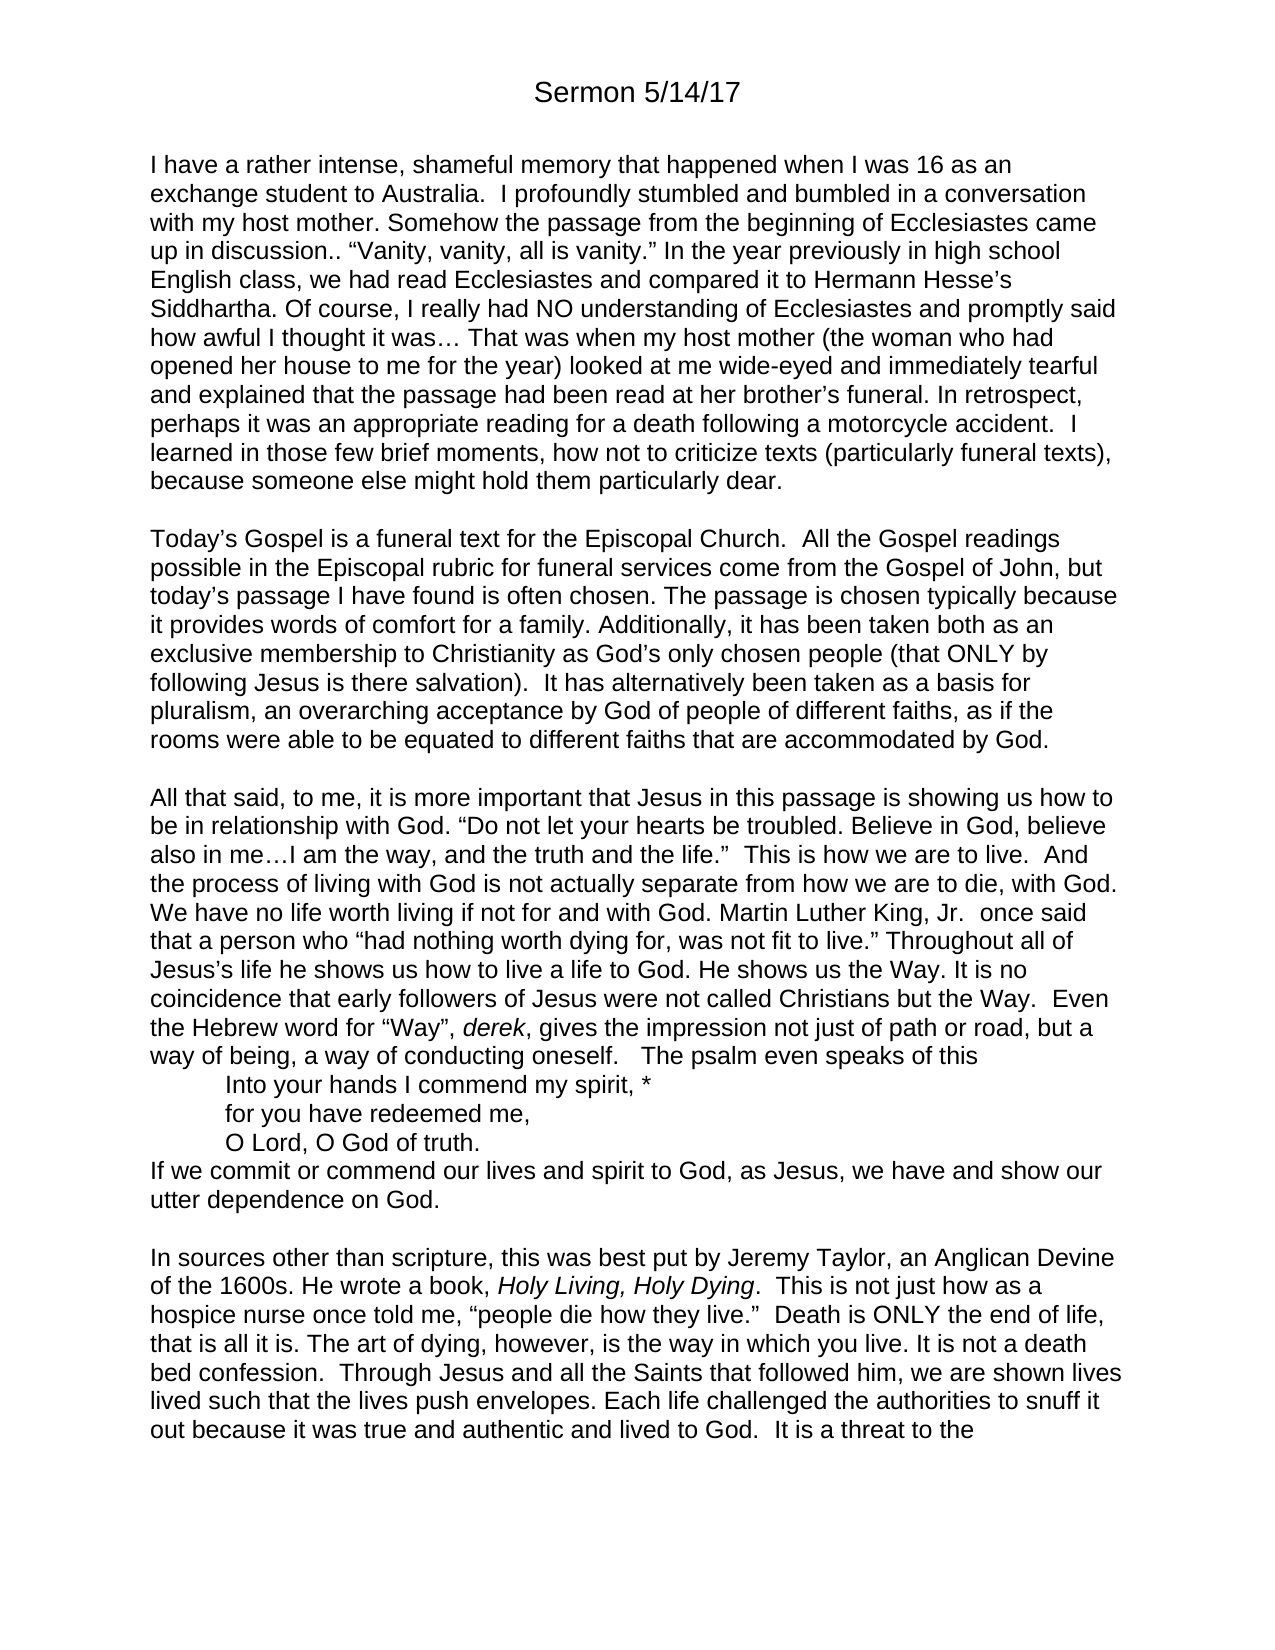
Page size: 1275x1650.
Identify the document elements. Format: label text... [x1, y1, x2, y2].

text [150, 1242, 1125, 1444]
text If we commit or commend our lives and spirit to God, as Jesus, we have and show our utter dependence on God. [150, 1156, 1125, 1214]
text I have a rather intense, shameful memory that happened when I was 16 as an exchange student to Australia. I profoundly stumbled and bumbled in a conversation with my host mother. Somehow the passage from the beginning of Ecclesiastes came up in discussion.. “Vanity, vanity, all is vanity.” In the year previously in high school English class, we had read Ecclesiastes and compared it to Hermann Hesse’s Siddhartha. Of course, I really had NO understanding of Ecclesiastes and promptly said how awful I thought it was… That was when my host mother (the woman who had opened her house to me for the year) looked at me wide-eyed and immediately tearful and explained that the passage had been read at her brother’s funeral. In retrospect, perhaps it was an appropriate reading for a death following a motorcycle accident. I learned in those few brief moments, how not to criticize texts (particularly funeral texts), because someone else might hold them particularly dear. [150, 150, 1125, 495]
text All that said, to me, it is more important that Jesus in this passage is showing us how to be in relationship with God. “Do not let your hearts be troubled. Believe in God, believe also in me…I am the way, and the truth and the life.” This is how we are to live. And the process of living with God is not actually separate from how we are to die, with God. We have no life worth living if not for and with God. Martin Luther King, Jr. once said that a person who “had nothing worth dying for, was not fit to live.” Throughout all of Jesus’s life he shows us how to live a life to God. He shows us the Way. It is no coincidence that early followers of Jesus were not called Christians but the Way. Even the Hebrew word for “Way”, derek, gives the impression not just of path or road, but a way of being, a way of conducting oneself. The psalm even speaks of this [150, 782, 1125, 1070]
text Into your hands I commend my spirit, * for you have redeemed me, O Lord, O God of truth. [150, 1070, 1125, 1156]
text Today’s Gospel is a funeral text for the Episcopal Church. All the Gospel readings possible in the Episcopal rubric for funeral services come from the Gospel of John, but today’s passage I have found is often chosen. The passage is chosen typically because it provides words of comfort for a family. Additionally, it has been taken both as an exclusive membership to Christianity as God’s only chosen people (that ONLY by following Jesus is there salvation). It has alternatively been taken as a basis for pluralism, an overarching acceptance by God of people of different faiths, as if the rooms were able to be equated to different faiths that are accommodated by God. [150, 524, 1125, 754]
